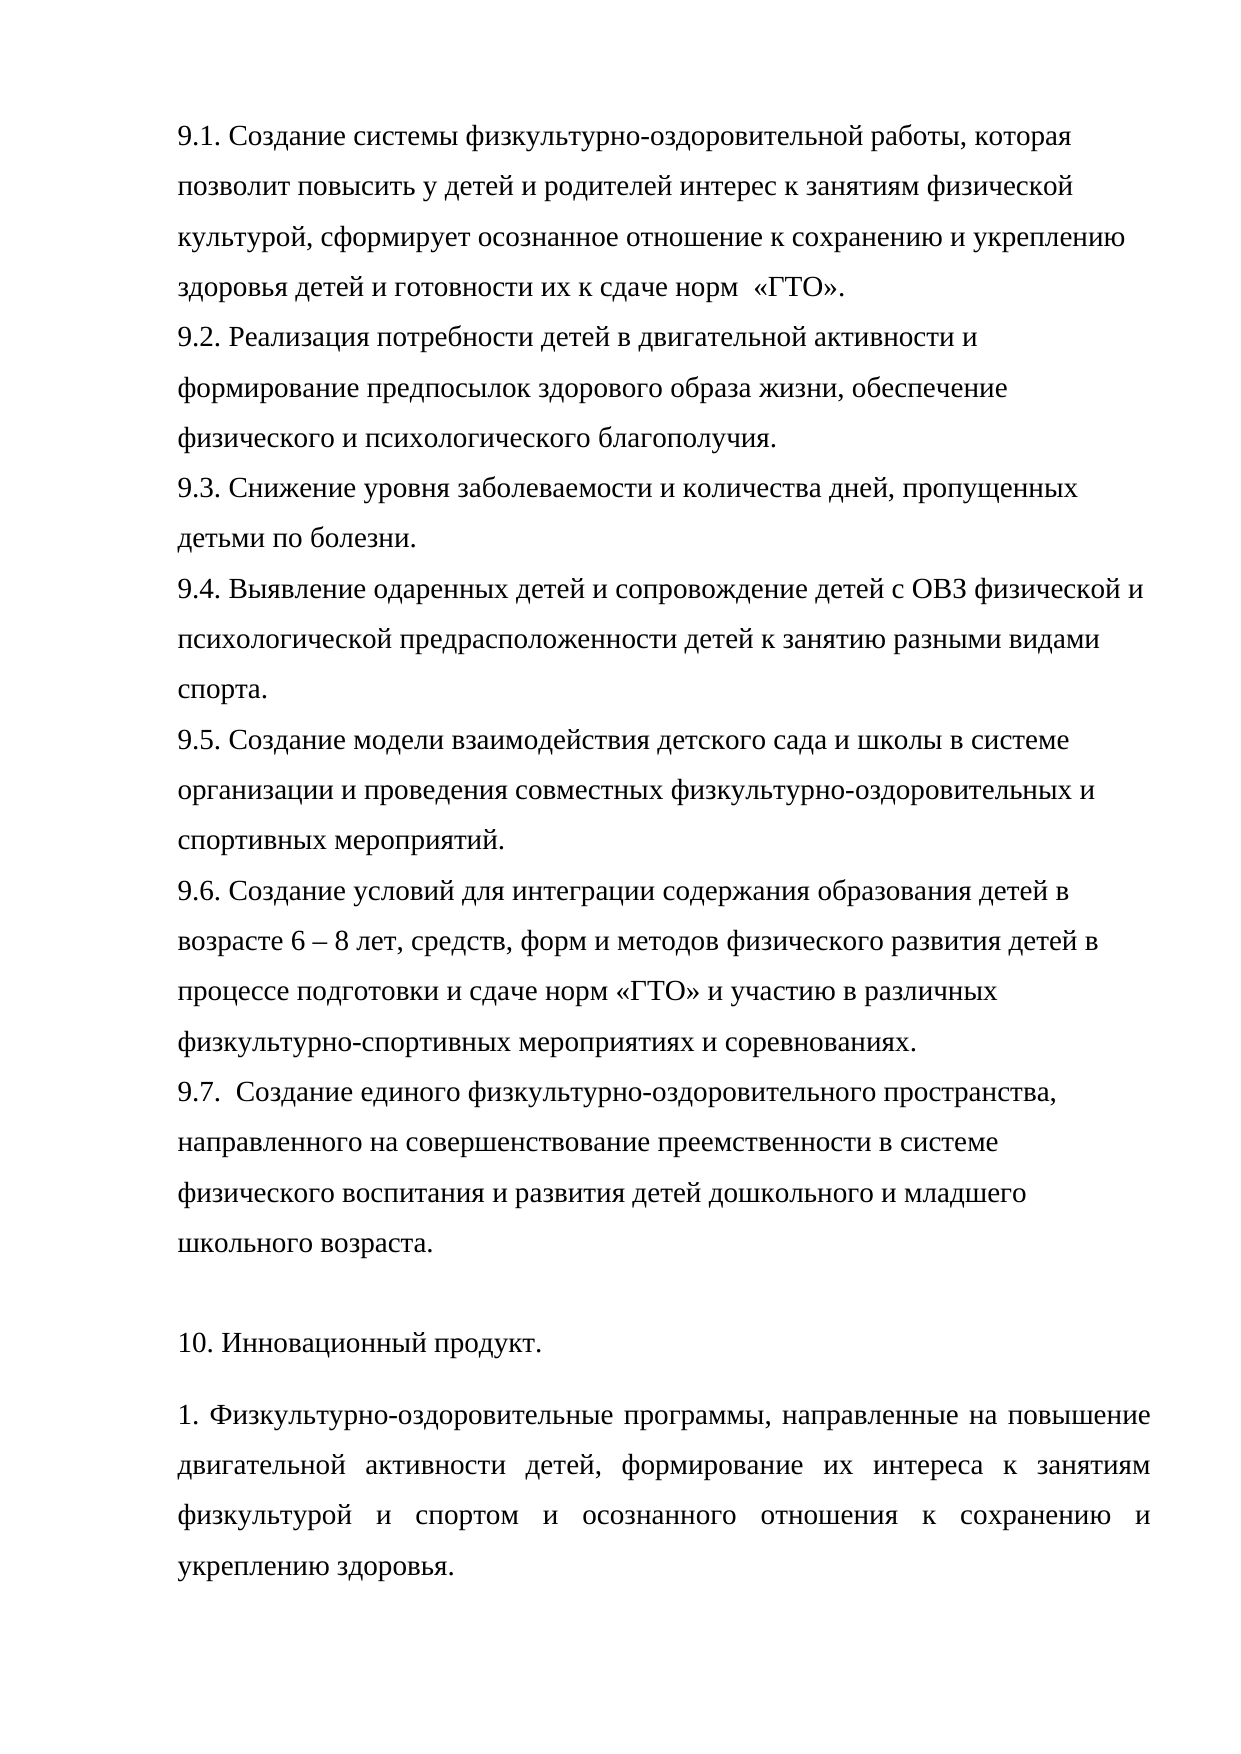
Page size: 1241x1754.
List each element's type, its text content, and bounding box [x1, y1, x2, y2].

text 9.7. Создание единого физкультурно-оздоровительного пространства, направленного на совершенствование преемственности в системе физического воспитания и развития детей дошкольного и младшего школьного возраста. [177, 1074, 1152, 1258]
text 9.2. Реализация потребности детей в двигательной активности и формирование предпосылок здорового образа жизни, обеспечение физического и психологического благополучия. [177, 319, 1152, 453]
text 1. Физкультурно-оздоровительные программы, направленные на повышение двигательной активности детей, формирование их интереса к занятиям физкультурой и спортом и осознанного отношения к сохранению и укреплению здоровья. [177, 1397, 1152, 1581]
text 9.6. Создание условий для интеграции содержания образования детей в возрасте 6 – 8 лет, средств, форм и методов физического развития детей в процессе подготовки и сдаче норм «ГТО» и участию в различных физкультурно-спортивных мероприятиях и соревнованиях. [177, 873, 1152, 1057]
text 9.1. Создание системы физкультурно-оздоровительной работы, которая позволит повысить у детей и родителей интерес к занятиям физической культурой, сформирует осознанное отношение к сохранению и укреплению здоровья детей и готовности их к сдаче норм «ГТО». [177, 118, 1152, 303]
text 9.4. Выявление одаренных детей и сопровождение детей с ОВЗ физической и психологической предрасположенности детей к занятию разными видами спорта. [177, 571, 1152, 705]
text 9.5. Создание модели взаимодействия детского сада и школы в системе организации и проведения совместных физкультурно-оздоровительных и спортивных мероприятий. [177, 722, 1152, 856]
text 10. Инновационный продукт. [177, 1326, 1152, 1359]
text 9.3. Снижение уровня заболеваемости и количества дней, пропущенных детьми по болезни. [177, 470, 1152, 554]
